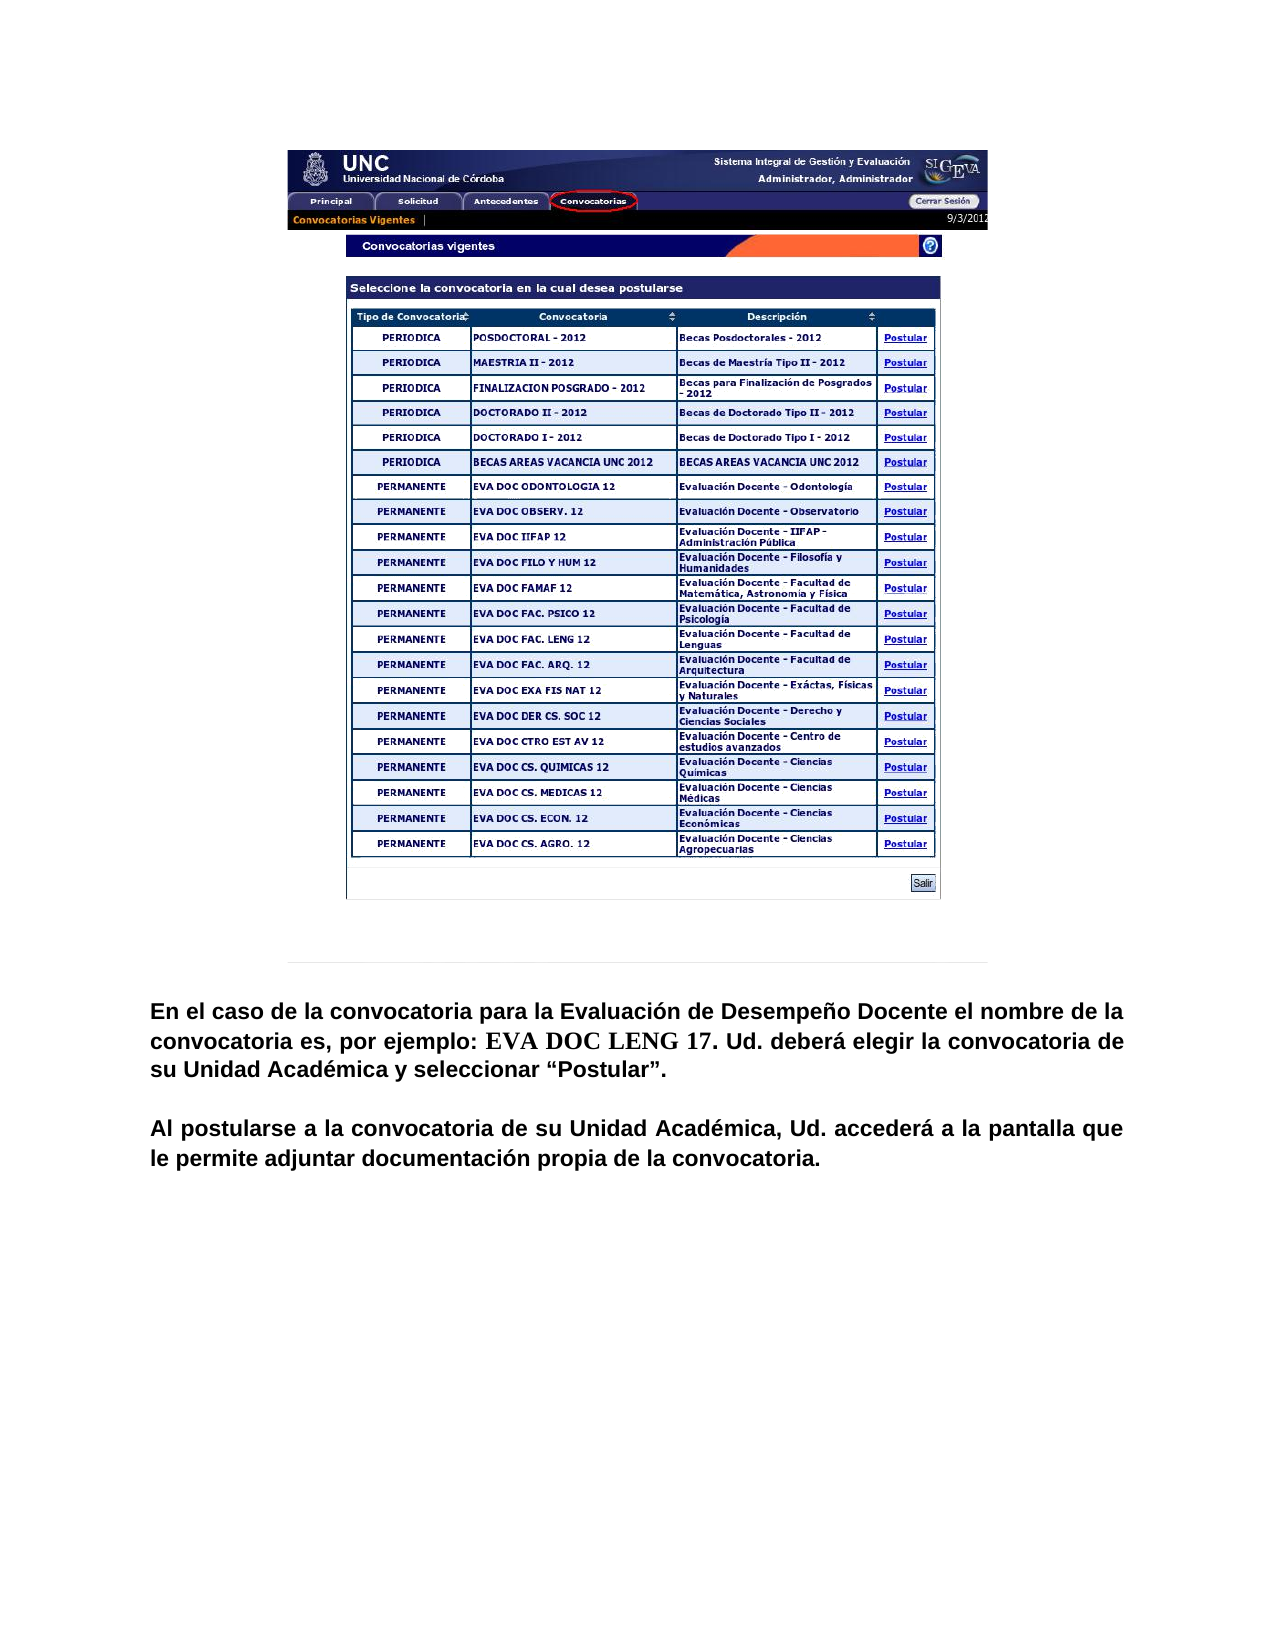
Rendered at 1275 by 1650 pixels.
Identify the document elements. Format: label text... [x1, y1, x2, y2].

text Al postularse a la convocatoria de su Unidad Académica, Ud. accederá a la pantalla que le permite adjuntar documentación propia de la convocatoria. [150, 1114, 1125, 1171]
picture [287, 150, 988, 963]
text En el caso de la convocatoria para la Evaluación de Desempeño Docente el nombre de la convocatoria es, por ejemplo: EVA DOC LENG 17. Ud. deberá elegir la convocatoria de su Unidad Académica y seleccionar “Postular”. [150, 998, 1125, 1083]
